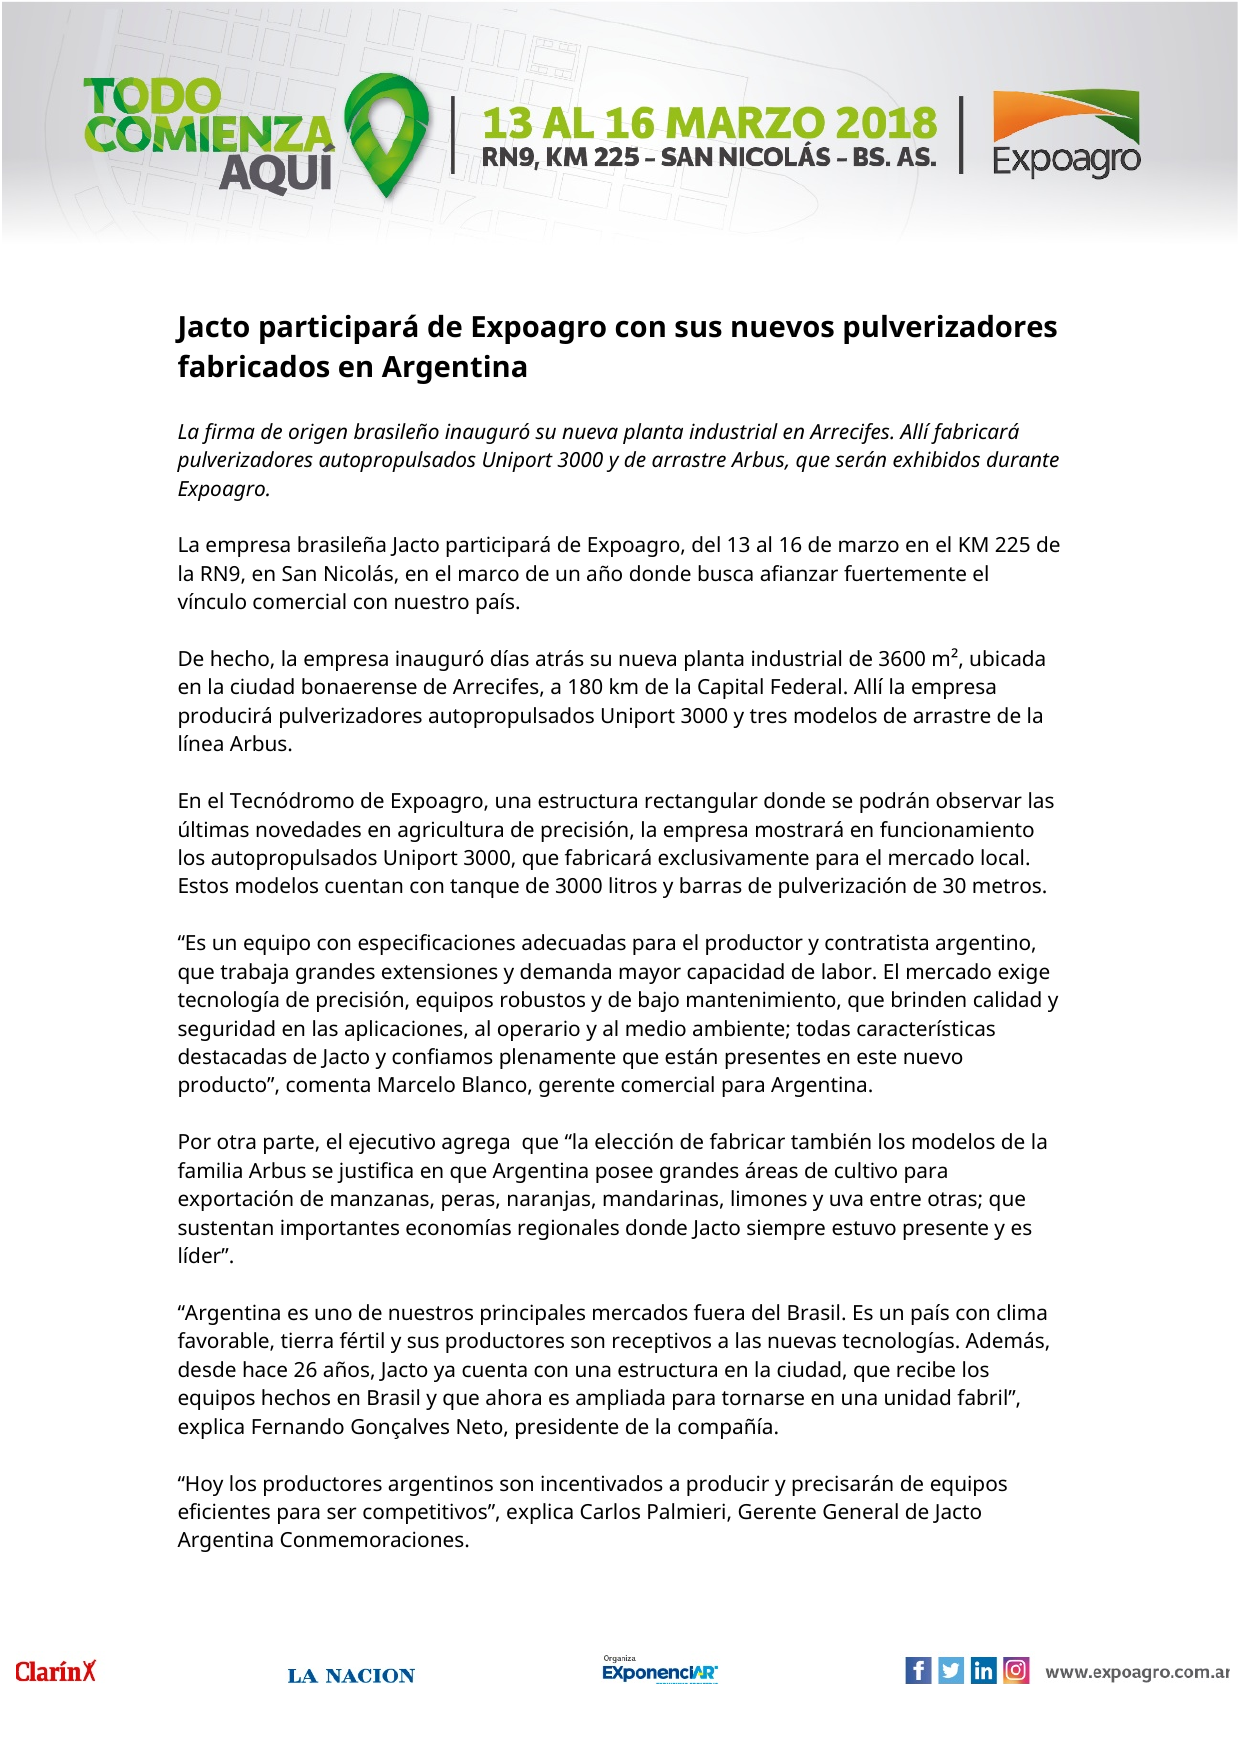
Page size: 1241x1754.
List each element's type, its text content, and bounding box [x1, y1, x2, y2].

text “Argentina es uno de nuestros principales mercados fuera del Brasil. Es un país con clima favorable, tierra fértil y sus productores son receptivos a las nuevas tecnologías. Además, desde hace 26 años, Jacto ya cuenta con una estructura en la ciudad, que recibe los equipos hechos en Brasil y que ahora es ampliada para tornarse en una unidad fabril”, explica Fernando Gonçalves Neto, presidente de la compañía. [177, 1298, 1063, 1440]
picture [14, 1651, 1229, 1684]
text “Es un equipo con especificaciones adecuadas para el productor y contratista argentino, que trabaja grandes extensiones y demanda mayor capacidad de labor. El mercado exige tecnología de precisión, equipos robustos y de bajo mantenimiento, que brinden calidad y seguridad en las aplicaciones, al operario y al medio ambiente; todas características destacadas de Jacto y confiamos plenamente que están presentes en este nuevo producto”, comenta Marcelo Blanco, gerente comercial para Argentina. [177, 928, 1063, 1099]
text “Hoy los productores argentinos son incentivados a producir y precisarán de equipos eficientes para ser competitivos”, explica Carlos Palmieri, Gerente General de Jacto Argentina Conmemoraciones. [177, 1469, 1063, 1554]
text Por otra parte, el ejecutivo agrega que “la elección de fabricar también los modelos de la familia Arbus se justifica en que Argentina posee grandes áreas de cultivo para exportación de manzanas, peras, naranjas, mandarinas, limones y uva entre otras; que sustentan importantes economías regionales donde Jacto siempre estuvo presente y es líder”. [177, 1127, 1063, 1270]
text De hecho, la empresa inauguró días atrás su nueva planta industrial de 3600 m², ubicada en la ciudad bonaerense de Arrecifes, a 180 km de la Capital Federal. Allí la empresa producirá pulverizadores autopropulsados Uniport 3000 y tres modelos de arrastre de la línea Arbus. [177, 644, 1063, 758]
picture [0, 0, 1237, 275]
text La firma de origen brasileño inauguró su nueva planta industrial en Arrecifes. Allí fabricará pulverizadores autopropulsados Uniport 3000 y de arrastre Arbus, que serán exhibidos durante Expoagro. [177, 417, 1063, 502]
text Jacto participará de Expoagro con sus nuevos pulverizadores fabricados en Argentina [177, 275, 1063, 386]
text En el Tecnódromo de Expoagro, una estructura rectangular donde se podrán observar las últimas novedades en agricultura de precisión, la empresa mostrará en funcionamiento los autopropulsados Uniport 3000, que fabricará exclusivamente para el mercado local. Estos modelos cuentan con tanque de 3000 litros y barras de pulverización de 30 metros. [177, 786, 1063, 900]
text La empresa brasileña Jacto participará de Expoagro, del 13 al 16 de marzo en el KM 225 de la RN9, en San Nicolás, en el marco de un año donde busca afianzar fuertemente el vínculo comercial con nuestro país. [177, 530, 1063, 616]
